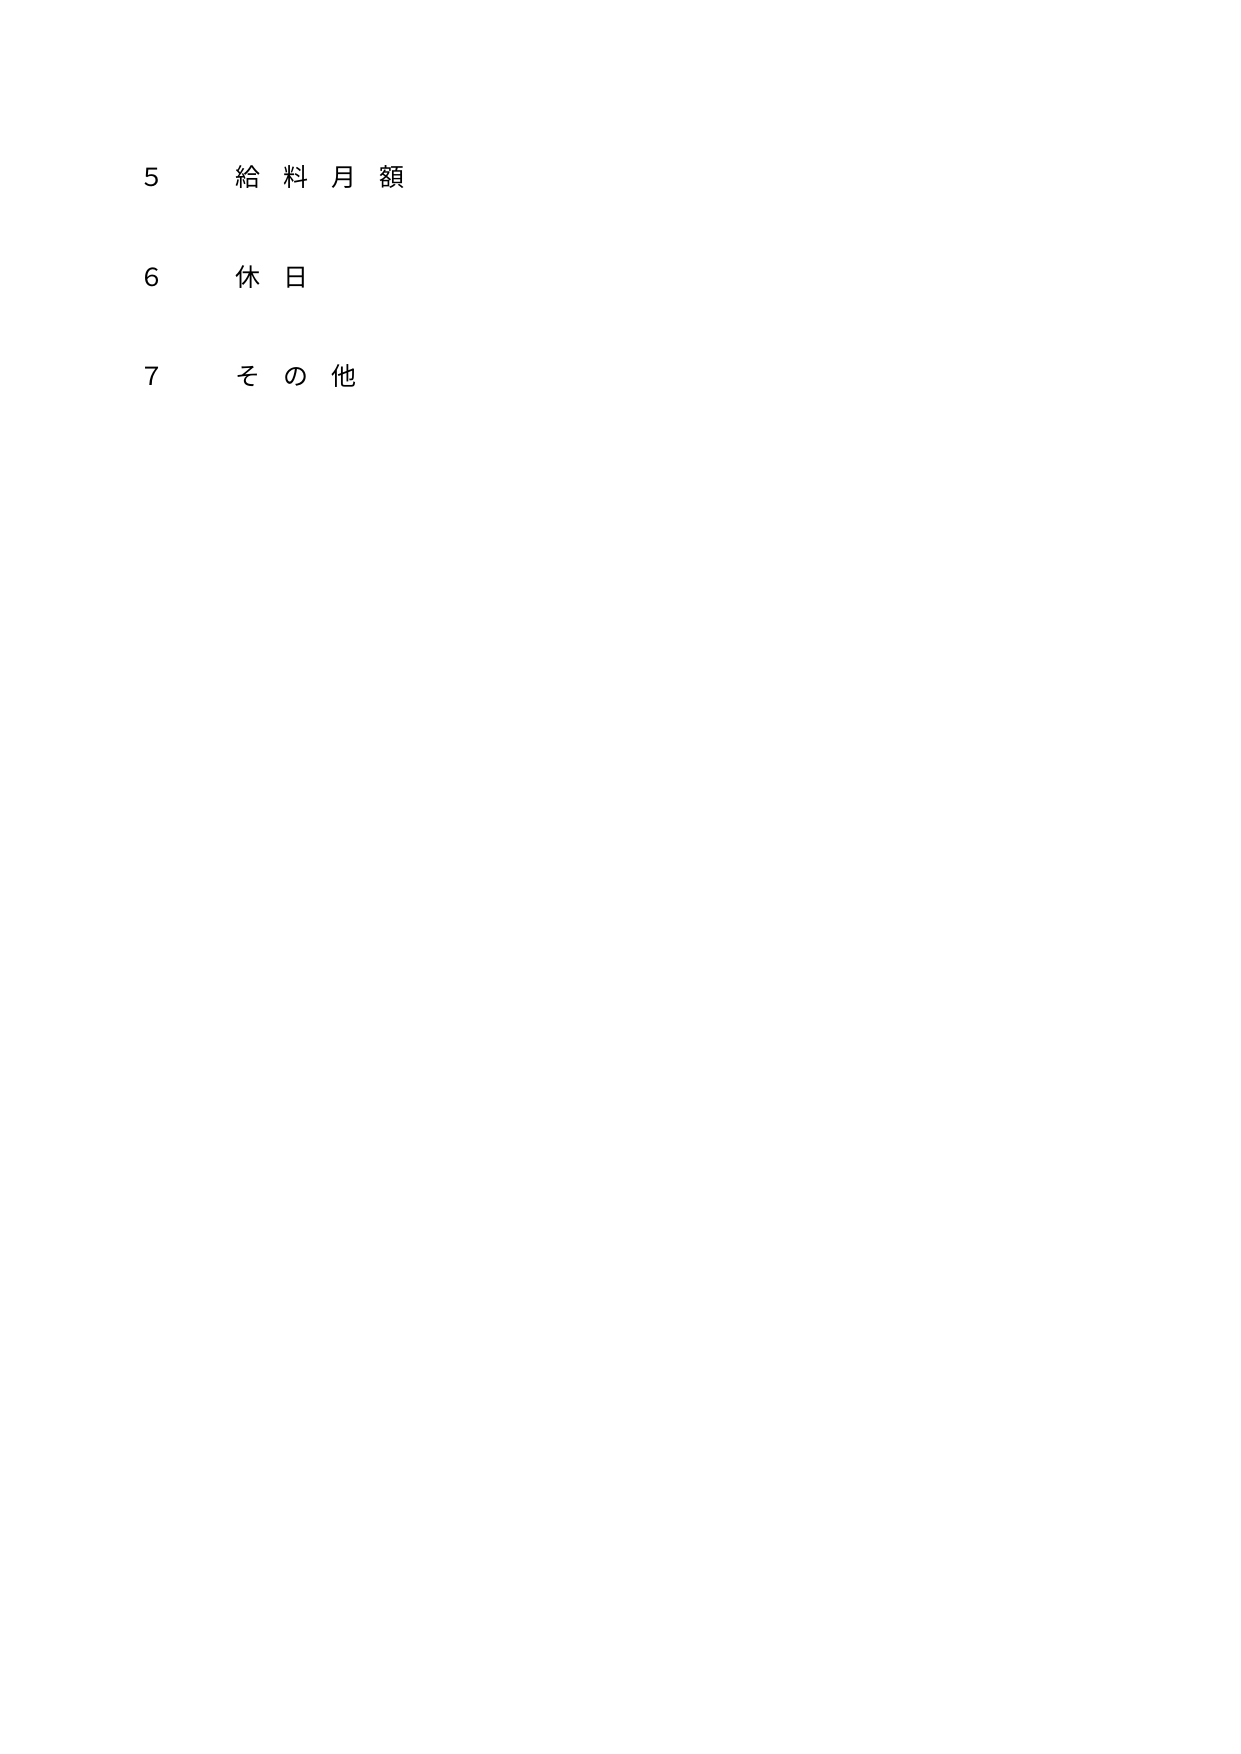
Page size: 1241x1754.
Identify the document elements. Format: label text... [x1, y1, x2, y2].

text ７ その他 [139, 350, 1101, 400]
text ６ 休日 [139, 250, 1101, 300]
text ５ 給料月額 [139, 151, 1101, 201]
